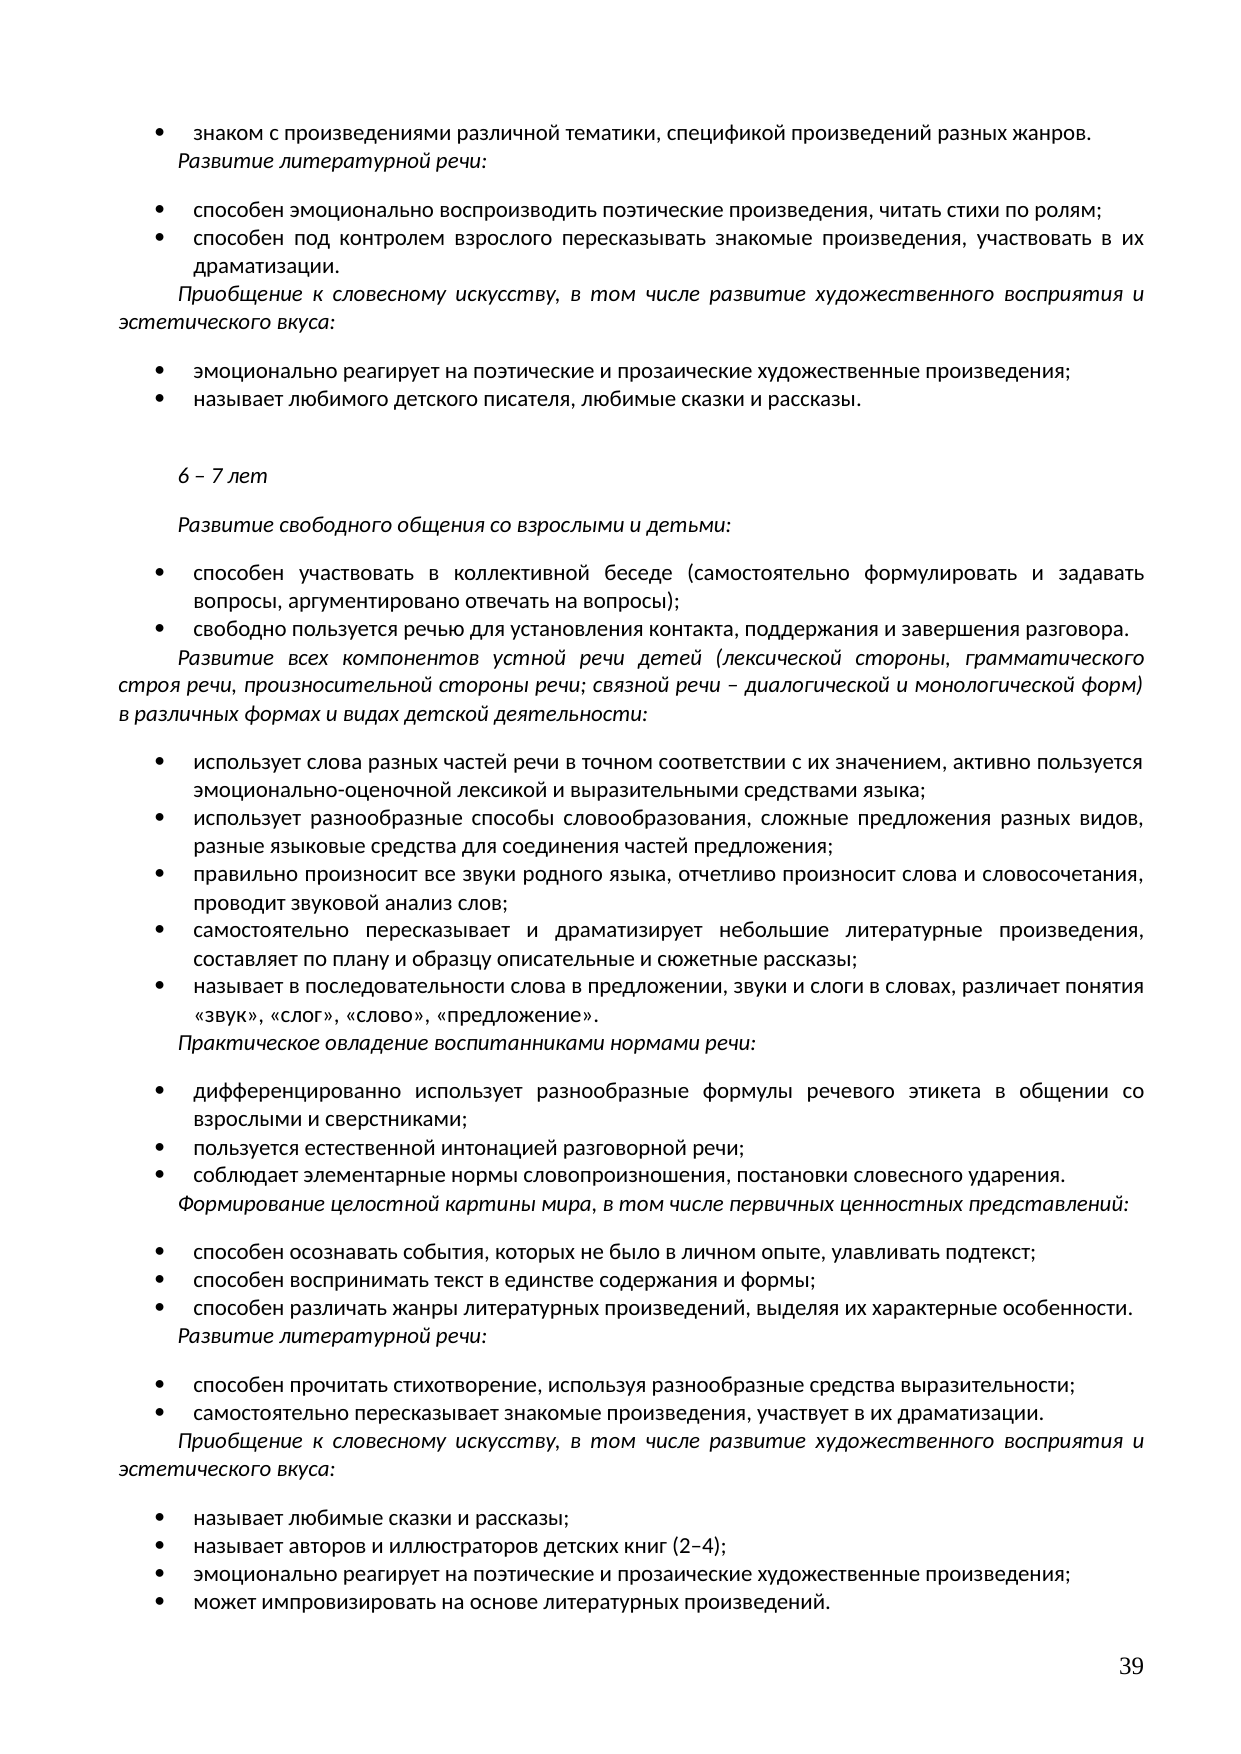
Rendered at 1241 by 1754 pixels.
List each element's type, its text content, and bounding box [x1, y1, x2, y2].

text Развитие всех компонентов устной речи детей (лексической стороны, грамматического строя речи, произносительной стороны речи; связной речи – диалогической и монологической форм) в различных формах и видах детской деятельности: [118, 643, 1145, 727]
list способен прочитать стихотворение, используя разнообразные средства выразительности; [156, 1370, 1145, 1398]
text Приобщение к словесному искусству, в том числе развитие художественного восприятия и эстетического вкуса: [118, 279, 1145, 335]
list самостоятельно пересказывает знакомые произведения, участвует в их драматизации. [156, 1398, 1145, 1426]
list правильно произносит все звуки родного языка, отчетливо произносит слова и словосочетания, проводит звуковой анализ слов; [156, 859, 1145, 916]
list называет любимого детского писателя, любимые сказки и рассказы. [156, 384, 1145, 412]
list эмоционально реагирует на поэтические и прозаические художественные произведения; [156, 356, 1145, 384]
list использует слова разных частей речи в точном соответствии с их значением, активно пользуется эмоционально-оценочной лексикой и выразительными средствами языка; [156, 747, 1145, 803]
text Развитие литературной речи: [118, 1322, 1145, 1349]
list использует разнообразные способы словообразования, сложные предложения разных видов, разные языковые средства для соединения частей предложения; [156, 803, 1145, 859]
list самостоятельно пересказывает и драматизирует небольшие литературные произведения, составляет по плану и образцу описательные и сюжетные рассказы; [156, 916, 1145, 972]
text Приобщение к словесному искусству, в том числе развитие художественного восприятия и эстетического вкуса: [118, 1426, 1145, 1482]
list способен различать жанры литературных произведений, выделяя их характерные особенности. [156, 1293, 1145, 1322]
text Формирование целостной картины мира, в том числе первичных ценностных представлений: [118, 1189, 1145, 1217]
list знаком с произведениями различной тематики, спецификой произведений разных жанров. [156, 118, 1145, 146]
list называет любимые сказки и рассказы; [156, 1503, 1145, 1531]
list дифференцированно использует разнообразные формулы речевого этикета в общении со взрослыми и сверстниками; [156, 1077, 1145, 1133]
list способен под контролем взрослого пересказывать знакомые произведения, участвовать в их драматизации. [156, 223, 1145, 279]
list соблюдает элементарные нормы словопроизношения, постановки словесного ударения. [156, 1161, 1145, 1189]
list эмоционально реагирует на поэтические и прозаические художественные произведения; [156, 1559, 1145, 1587]
list называет авторов и иллюстраторов детских книг (2–4); [156, 1531, 1145, 1559]
text 6 – 7 лет [118, 461, 1145, 489]
text Развитие литературной речи: [118, 146, 1145, 174]
list способен осознавать события, которых не было в личном опыте, улавливать подтекст; [156, 1237, 1145, 1266]
list способен эмоционально воспроизводить поэтические произведения, читать стихи по ролям; [156, 195, 1145, 223]
list способен воспринимать текст в единстве содержания и формы; [156, 1266, 1145, 1293]
list свободно пользуется речью для установления контакта, поддержания и завершения разговора. [156, 614, 1145, 643]
list пользуется естественной интонацией разговорной речи; [156, 1133, 1145, 1161]
text Практическое овладение воспитанниками нормами речи: [118, 1028, 1145, 1056]
list может импровизировать на основе литературных произведений. [156, 1587, 1145, 1615]
text Развитие свободного общения со взрослыми и детьми: [118, 510, 1145, 538]
list называет в последовательности слова в предложении, звуки и слоги в словах, различает понятия «звук», «слог», «слово», «предложение». [156, 972, 1145, 1028]
list способен участвовать в коллективной беседе (самостоятельно формулировать и задавать вопросы, аргументировано отвечать на вопросы); [156, 558, 1145, 614]
